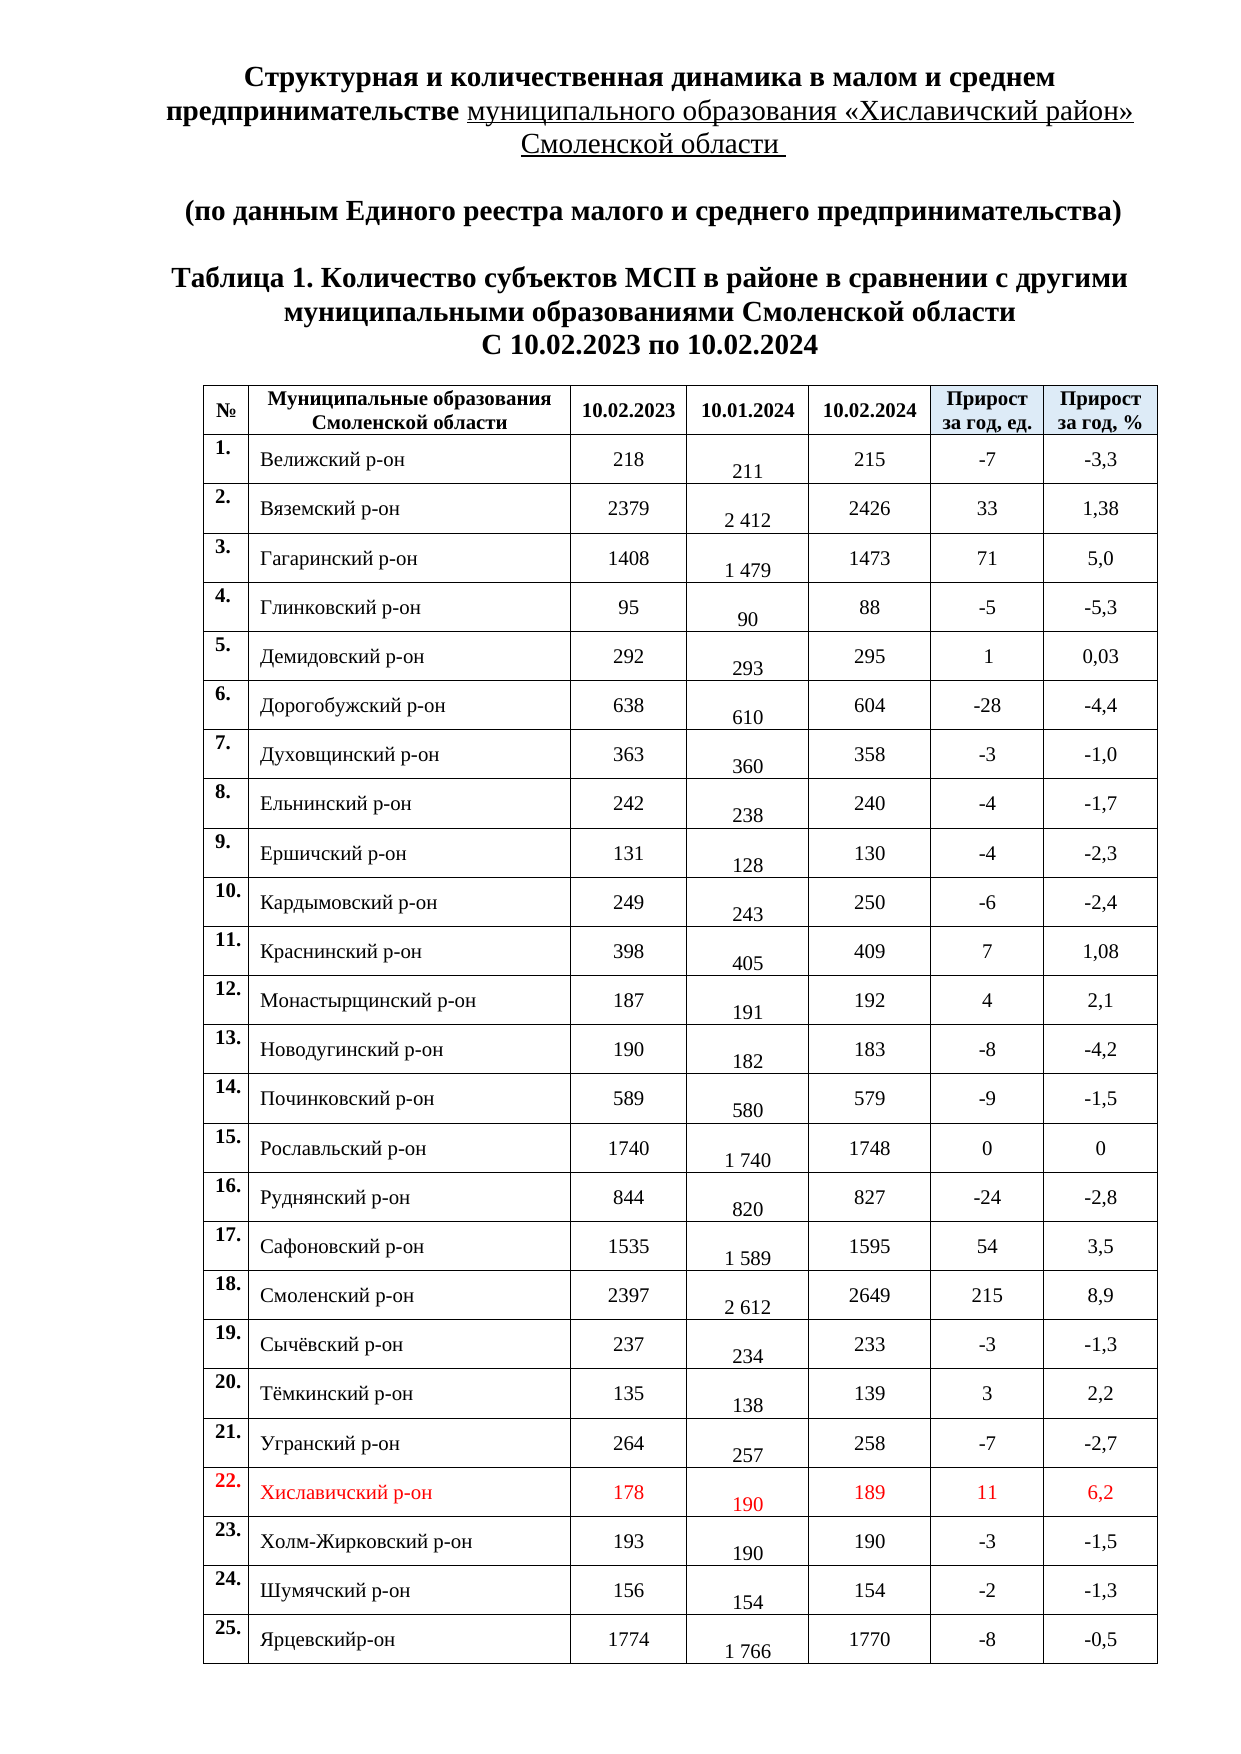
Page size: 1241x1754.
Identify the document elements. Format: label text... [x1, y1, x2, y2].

table_cell Кардымовский р-он [249, 878, 570, 926]
table_cell Смоленский р-он [249, 1271, 570, 1319]
table_cell Тёмкинский р-он [249, 1369, 570, 1417]
table_cell 0 [931, 1124, 1043, 1172]
table_cell -24 [931, 1173, 1043, 1221]
text Структурная и количественная динамика в малом и среднем предпринимательстве муниципального образования «Хиславичский район» Смоленской области [118, 59, 1181, 160]
table_cell 189 [809, 1468, 930, 1516]
table_cell 1 766 [687, 1615, 808, 1663]
table_cell 3,5 [1044, 1222, 1157, 1270]
table_cell [204, 1320, 248, 1368]
table_cell 257 [687, 1419, 808, 1467]
table_cell 33 [931, 484, 1043, 532]
table_cell Глинковский р-он [249, 583, 570, 631]
table_cell 398 [571, 927, 686, 975]
table_cell [204, 779, 248, 827]
table_cell -1,0 [1044, 730, 1157, 778]
table_cell -4,2 [1044, 1025, 1157, 1073]
table_cell -2,4 [1044, 878, 1157, 926]
table_cell 211 [687, 435, 808, 483]
table_cell -7 [931, 1419, 1043, 1467]
table_cell -6 [931, 878, 1043, 926]
table_cell Монастырщинский р-он [249, 976, 570, 1024]
table_cell 54 [931, 1222, 1043, 1270]
table_cell 182 [687, 1025, 808, 1073]
table_cell [204, 583, 248, 631]
table_cell 183 [809, 1025, 930, 1073]
table_cell -2,7 [1044, 1419, 1157, 1467]
table_cell 2379 [571, 484, 686, 532]
table_cell -28 [931, 681, 1043, 729]
table_cell 360 [687, 730, 808, 778]
table_cell Угранский р-он [249, 1419, 570, 1467]
table_cell Починковский р-он [249, 1074, 570, 1122]
table_cell 405 [687, 927, 808, 975]
table_cell [204, 1124, 248, 1172]
table_cell -5 [931, 583, 1043, 631]
table_cell 250 [809, 878, 930, 926]
table_cell 610 [687, 681, 808, 729]
table_cell -3 [931, 1320, 1043, 1368]
table_cell 242 [571, 779, 686, 827]
table_cell [204, 484, 248, 532]
table_cell Сафоновский р-он [249, 1222, 570, 1270]
table_header 10.02.2023 [571, 386, 686, 434]
table_cell 95 [571, 583, 686, 631]
table_cell 258 [809, 1419, 930, 1467]
table_header Прирост за год, % [1044, 386, 1157, 434]
table_cell 0 [1044, 1124, 1157, 1172]
table_cell 2397 [571, 1271, 686, 1319]
table_cell [204, 927, 248, 975]
table_cell 218 [571, 435, 686, 483]
table_cell 156 [571, 1566, 686, 1614]
table_cell 139 [809, 1369, 930, 1417]
table_cell -3,3 [1044, 435, 1157, 483]
table_cell [204, 829, 248, 877]
table_cell -1,5 [1044, 1517, 1157, 1565]
table_cell -4,4 [1044, 681, 1157, 729]
table_cell 131 [571, 829, 686, 877]
table_cell Шумячский р-он [249, 1566, 570, 1614]
table_header № [204, 386, 248, 434]
table_cell 238 [687, 779, 808, 827]
table_cell [204, 1025, 248, 1073]
table_cell 292 [571, 632, 686, 680]
table_cell [204, 1566, 248, 1614]
table_cell [204, 1615, 248, 1663]
table_cell 7 [931, 927, 1043, 975]
table_cell Духовщинский р-он [249, 730, 570, 778]
table_cell 2649 [809, 1271, 930, 1319]
table_cell 71 [931, 534, 1043, 582]
table_cell 1408 [571, 534, 686, 582]
table_cell Ярцевскийр-он [249, 1615, 570, 1663]
table_cell [204, 1173, 248, 1221]
table_cell 190 [809, 1517, 930, 1565]
table_cell [204, 878, 248, 926]
table_cell 293 [687, 632, 808, 680]
table_cell 579 [809, 1074, 930, 1122]
table_cell Новодугинский р-он [249, 1025, 570, 1073]
table_cell Велижский р-он [249, 435, 570, 483]
table_cell [204, 1271, 248, 1319]
table_cell -8 [931, 1025, 1043, 1073]
table_header 10.02.2024 [809, 386, 930, 434]
table_cell 2 412 [687, 484, 808, 532]
table_cell 90 [687, 583, 808, 631]
table_cell 154 [809, 1566, 930, 1614]
table_cell -3 [931, 730, 1043, 778]
table_cell 1535 [571, 1222, 686, 1270]
table_cell [204, 1369, 248, 1417]
table_header Муниципальные образования Смоленской области [249, 386, 570, 434]
table_cell Гагаринский р-он [249, 534, 570, 582]
table_cell Сычёвский р-он [249, 1320, 570, 1368]
table_cell 409 [809, 927, 930, 975]
table_cell [204, 1468, 248, 1516]
table_cell Хиславичский р-он [249, 1468, 570, 1516]
table_cell 128 [687, 829, 808, 877]
table_cell 589 [571, 1074, 686, 1122]
table_cell 1770 [809, 1615, 930, 1663]
table_cell 2,2 [1044, 1369, 1157, 1417]
table_cell 243 [687, 878, 808, 926]
table_cell 11 [931, 1468, 1043, 1516]
table_cell 2426 [809, 484, 930, 532]
table_cell Дорогобужский р-он [249, 681, 570, 729]
table_cell 1 589 [687, 1222, 808, 1270]
table_cell 264 [571, 1419, 686, 1467]
text Таблица 1. Количество субъектов МСП в районе в сравнении с другими муниципальными образованиями Смоленской области [118, 260, 1181, 327]
table_cell 295 [809, 632, 930, 680]
table_header 10.01.2024 [687, 386, 808, 434]
table_cell [204, 632, 248, 680]
table_cell 1748 [809, 1124, 930, 1172]
table_cell 1 479 [687, 534, 808, 582]
table_cell 1 [931, 632, 1043, 680]
table_cell 130 [809, 829, 930, 877]
table_cell 1595 [809, 1222, 930, 1270]
table_cell 1774 [571, 1615, 686, 1663]
table_cell -4 [931, 779, 1043, 827]
table_cell [204, 1074, 248, 1122]
table_cell [204, 1517, 248, 1565]
table_cell -3 [931, 1517, 1043, 1565]
table_cell 192 [809, 976, 930, 1024]
table_cell 844 [571, 1173, 686, 1221]
table_cell -1,7 [1044, 779, 1157, 827]
table_cell -0,5 [1044, 1615, 1157, 1663]
table_cell -2 [931, 1566, 1043, 1614]
table_cell -5,3 [1044, 583, 1157, 631]
table_cell Демидовский р-он [249, 632, 570, 680]
table_cell 138 [687, 1369, 808, 1417]
table_cell 190 [687, 1468, 808, 1516]
table_cell 191 [687, 976, 808, 1024]
table_cell 249 [571, 878, 686, 926]
table_cell -2,8 [1044, 1173, 1157, 1221]
table_cell 178 [571, 1468, 686, 1516]
table_cell 820 [687, 1173, 808, 1221]
table_cell -1,3 [1044, 1320, 1157, 1368]
table_cell 1473 [809, 534, 930, 582]
table_cell Холм-Жирковский р-он [249, 1517, 570, 1565]
table_cell [204, 730, 248, 778]
table_cell [204, 1222, 248, 1270]
table_cell 358 [809, 730, 930, 778]
table_header Прирост за год, ед. [931, 386, 1043, 434]
table_cell 1,38 [1044, 484, 1157, 532]
table_cell 604 [809, 681, 930, 729]
table_cell 237 [571, 1320, 686, 1368]
table_cell 6,2 [1044, 1468, 1157, 1516]
table_cell 5,0 [1044, 534, 1157, 582]
table_cell 0,03 [1044, 632, 1157, 680]
table_cell 363 [571, 730, 686, 778]
table_cell 638 [571, 681, 686, 729]
table_cell [204, 1419, 248, 1467]
table_cell -8 [931, 1615, 1043, 1663]
table_cell -1,5 [1044, 1074, 1157, 1122]
table_cell 1740 [571, 1124, 686, 1172]
table_cell Ершичский р-он [249, 829, 570, 877]
table_cell 190 [571, 1025, 686, 1073]
table_cell [204, 435, 248, 483]
table_cell 580 [687, 1074, 808, 1122]
table_cell Ельнинский р-он [249, 779, 570, 827]
table_cell 215 [809, 435, 930, 483]
table_cell -4 [931, 829, 1043, 877]
table_cell 135 [571, 1369, 686, 1417]
table_cell Руднянский р-он [249, 1173, 570, 1221]
table_cell 827 [809, 1173, 930, 1221]
table_cell Рославльский р-он [249, 1124, 570, 1172]
table_cell Вяземский р-он [249, 484, 570, 532]
table_cell [204, 976, 248, 1024]
table_cell 88 [809, 583, 930, 631]
table_cell -2,3 [1044, 829, 1157, 877]
text С 10.02.2023 по 10.02.2024 [118, 327, 1181, 361]
table_cell 193 [571, 1517, 686, 1565]
table_cell 234 [687, 1320, 808, 1368]
table_cell 8,9 [1044, 1271, 1157, 1319]
table_cell Краснинский р-он [249, 927, 570, 975]
table_cell 233 [809, 1320, 930, 1368]
table_cell -7 [931, 435, 1043, 483]
table_cell 3 [931, 1369, 1043, 1417]
table_cell [204, 681, 248, 729]
table_cell 2,1 [1044, 976, 1157, 1024]
table_cell 240 [809, 779, 930, 827]
table_cell 1 740 [687, 1124, 808, 1172]
table_cell 1,08 [1044, 927, 1157, 975]
table_cell [204, 534, 248, 582]
table_cell 2 612 [687, 1271, 808, 1319]
text (по данным Единого реестра малого и среднего предпринимательства) [118, 193, 1181, 227]
table_cell -9 [931, 1074, 1043, 1122]
table_cell 4 [931, 976, 1043, 1024]
table_cell -1,3 [1044, 1566, 1157, 1614]
table_cell 215 [931, 1271, 1043, 1319]
table_cell 187 [571, 976, 686, 1024]
table_cell 190 [687, 1517, 808, 1565]
table_cell 154 [687, 1566, 808, 1614]
